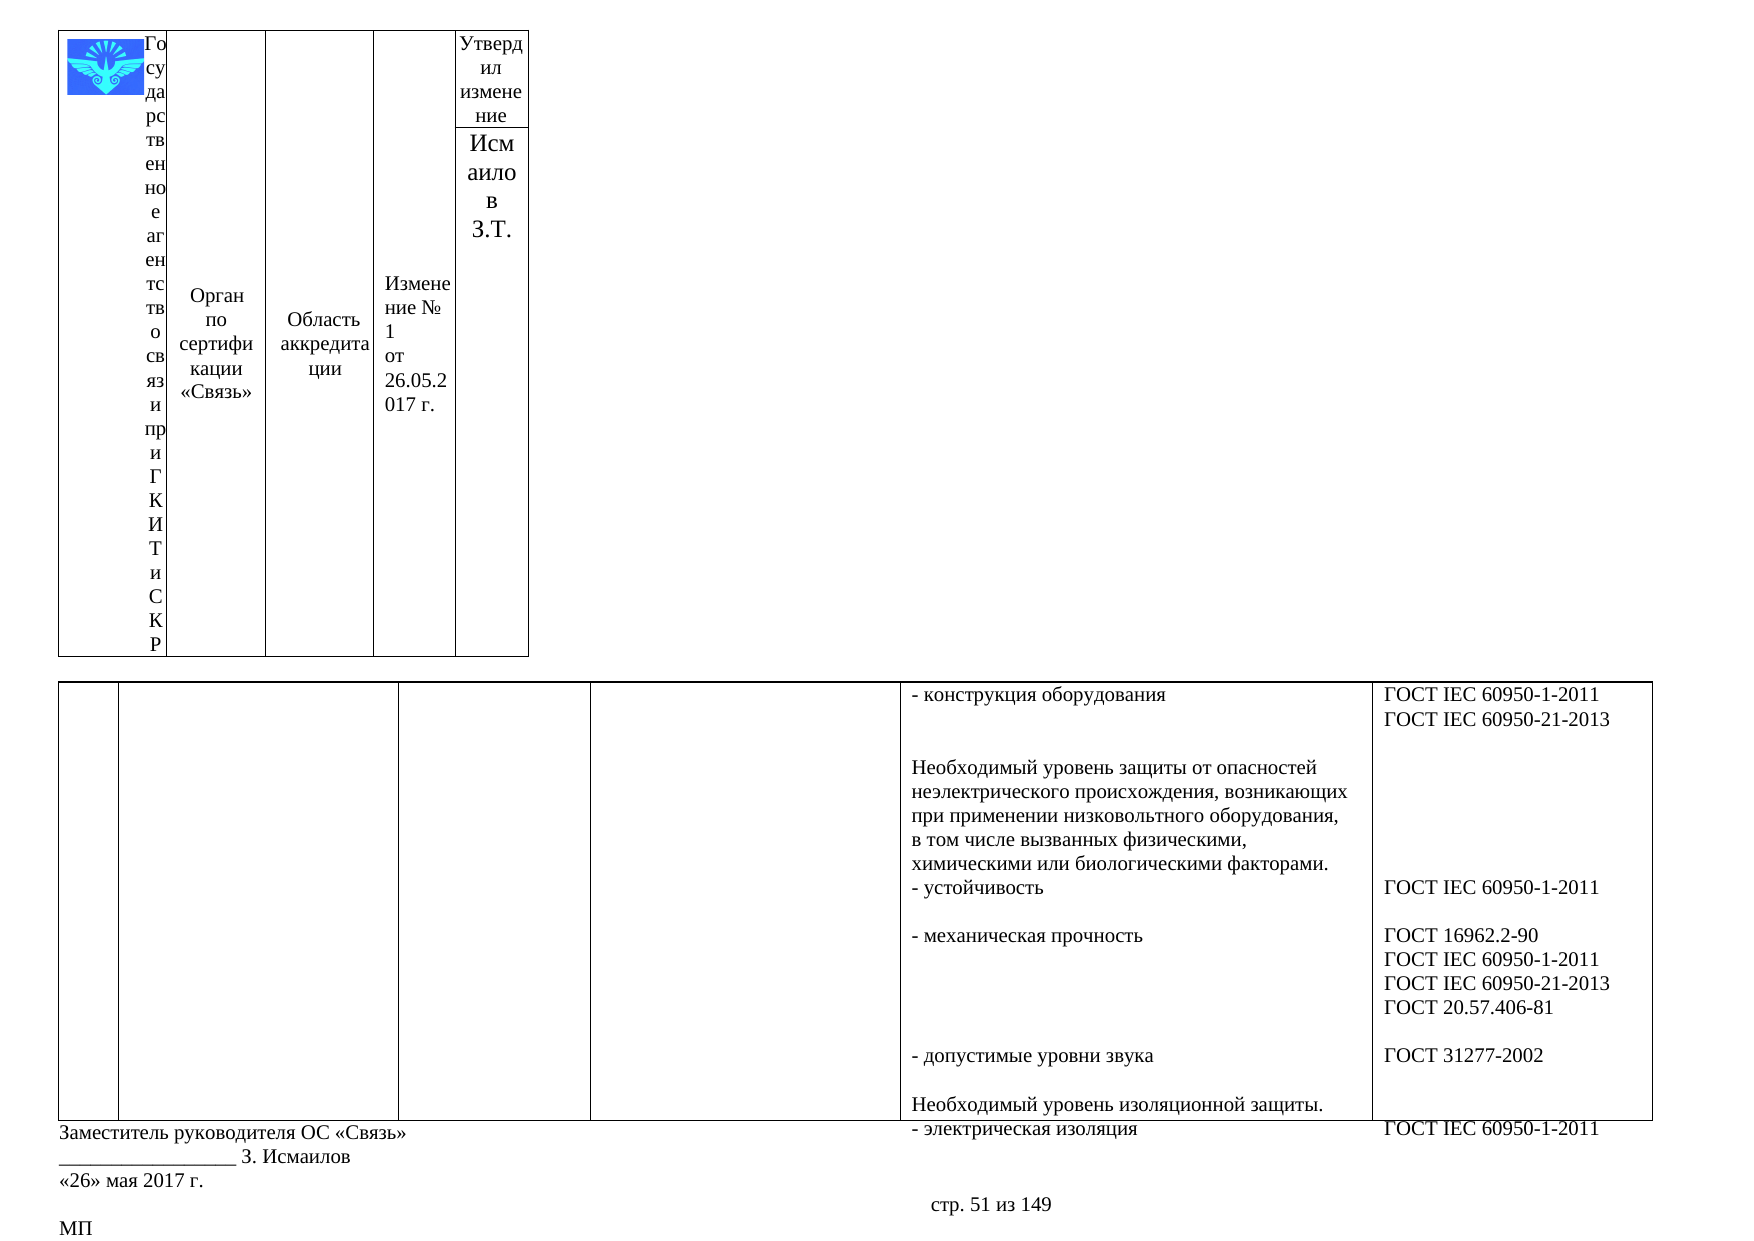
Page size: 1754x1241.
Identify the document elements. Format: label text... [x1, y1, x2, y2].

table_cell [119, 683, 398, 1120]
table_cell [399, 683, 590, 1120]
table_cell [591, 683, 900, 1120]
picture [67, 39, 145, 95]
table_cell ГОСТ IEC 60950-1-2011 ГОСТ IEC 60950-21-2013 ГОСТ IEC 60950-1-2011 ГОСТ 16962.2-90 ГОСТ IEC 60950-1-2011 ГОСТ IEC 60950-21-2013 ГОСТ 20.57.406-81 ГОСТ 31277-2002 ГОСТ IEC 60950-1-2011 ГОСТ IEC 60950-21-2013 ГОСТ IEC 60950-1-2011 ГОСТ IEC 60950-21-2013 ГОСТ IEC 60950-1-2011 ГОСТ IEC 60950-21-2013 ГОСТ IEC 60950-1-2011 ГОСТ IEC 60950-21-2013 [1373, 683, 1652, 1120]
table_cell - конструкция оборудования Необходимый уровень защиты от опасностей неэлектрического происхождения, возникающих при применении низковольтного оборудования, в том числе вызванных физическими, химическими или биологическими факторами. - устойчивость - механическая прочность - допустимые уровни звука Необходимый уровень изоляционной защиты. - электрическая изоляция - электрическая прочность Отсутствие недопустимого риска при подключении и (или) монтаже. - электропроводка, соединения и электропитание Информация для потребителя по безопасному применению низковольтного оборудования по назначению. - маркировка и инструкции - инструкции по установке [901, 683, 1372, 1120]
table_cell [59, 683, 118, 1120]
